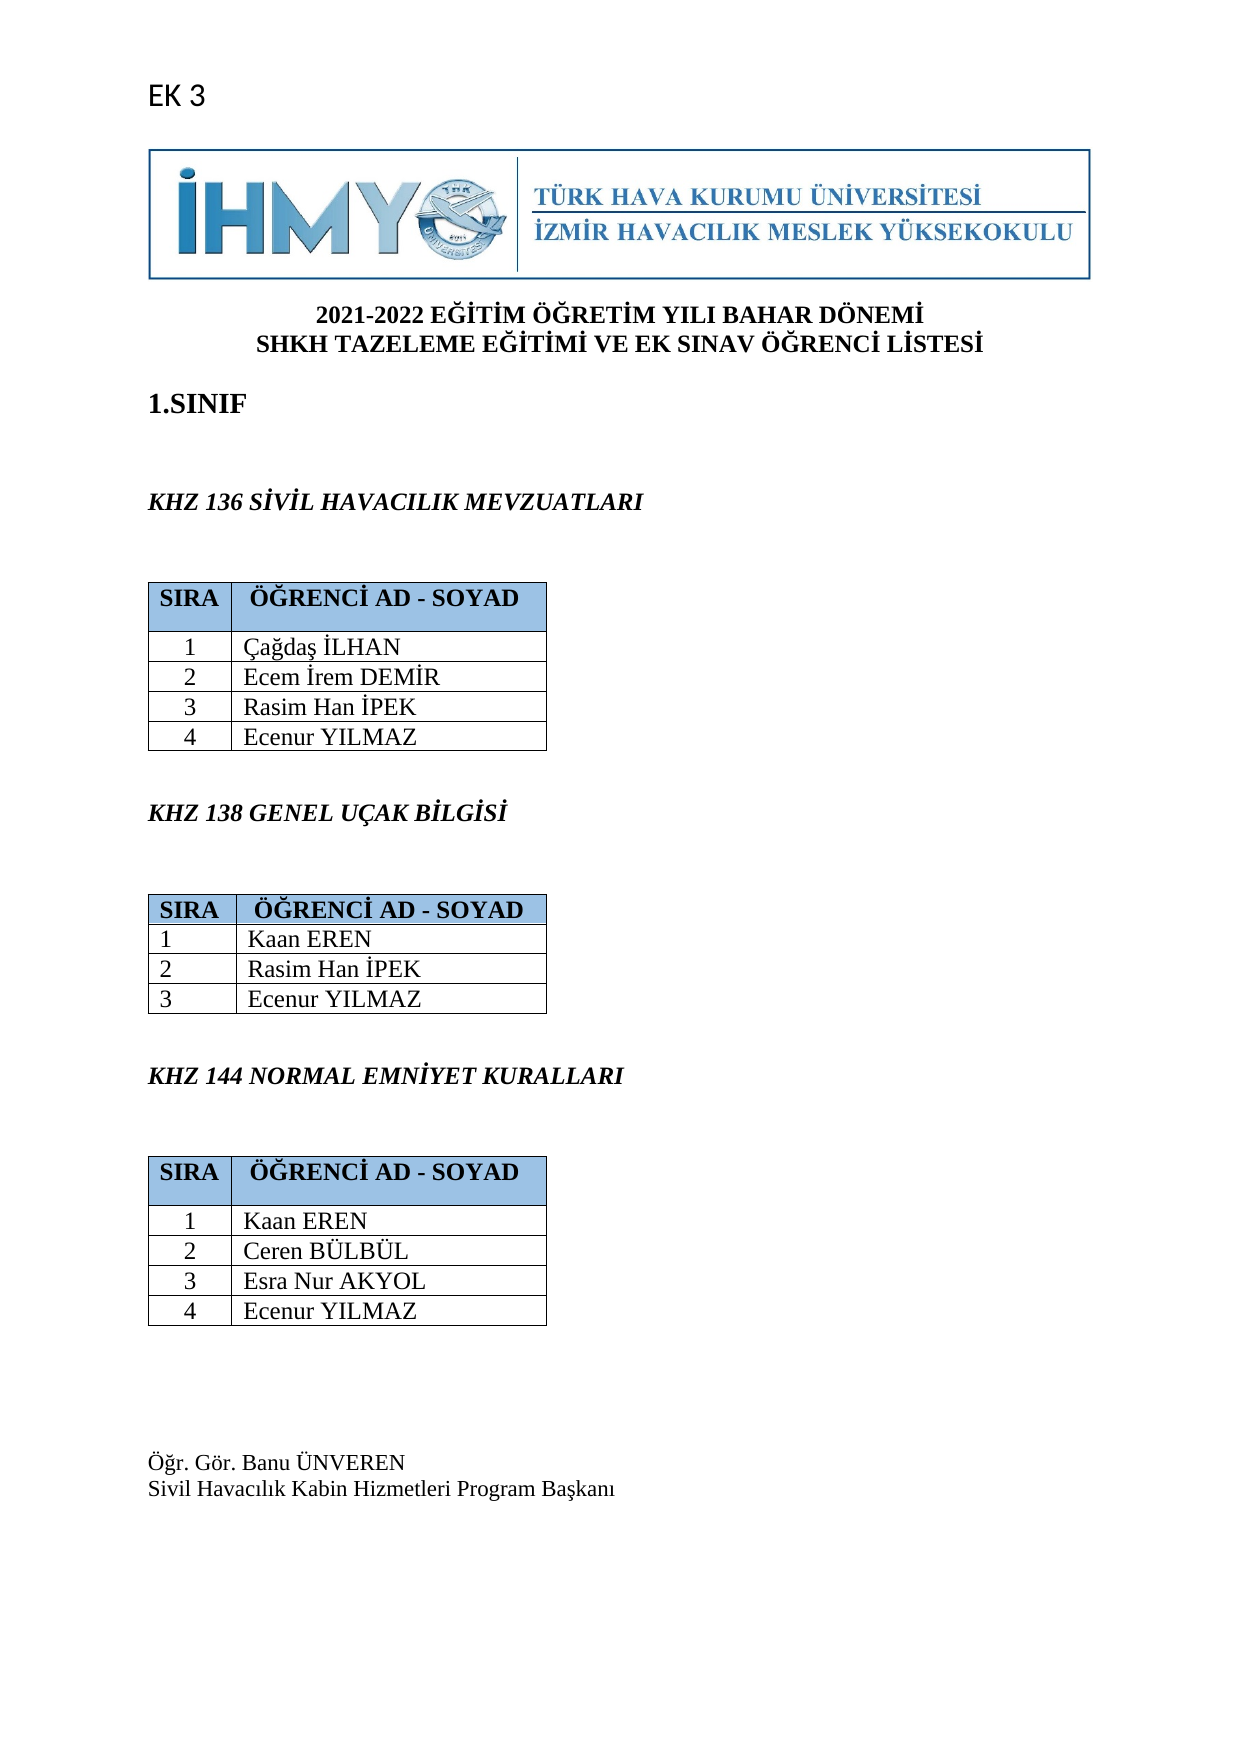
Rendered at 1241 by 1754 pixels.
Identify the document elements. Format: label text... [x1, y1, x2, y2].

table_header ÖĞRENCİ AD - SOYAD [232, 583, 546, 631]
table_header SIRA [149, 1157, 231, 1205]
table_cell 1 [149, 632, 231, 661]
table_cell 2 [149, 954, 236, 983]
table_cell 2 [149, 1236, 231, 1265]
table_cell Ecenur YILMAZ [232, 722, 546, 750]
table_cell Çağdaş İLHAN [232, 632, 546, 661]
table_cell Ceren BÜLBÜL [232, 1236, 546, 1265]
table_cell 4 [149, 1296, 231, 1324]
table_cell 3 [149, 1266, 231, 1295]
table_header ÖĞRENCİ AD - SOYAD [232, 1157, 546, 1205]
table_cell Kaan EREN [237, 925, 546, 953]
text 2021-2022 EĞİTİM ÖĞRETİM YILI BAHAR DÖNEMİ [148, 301, 1093, 329]
text KHZ 138 GENEL UÇAK BİLGİSİ [148, 798, 1093, 827]
text SHKH TAZELEME EĞİTİMİ VE EK SINAV ÖĞRENCİ LİSTESİ [148, 329, 1093, 358]
table_header SIRA [149, 583, 231, 631]
table_header ÖĞRENCİ AD - SOYAD [237, 895, 546, 923]
table_cell 1 [149, 925, 236, 953]
text 1.SINIF [148, 386, 1093, 419]
table_cell Rasim Han İPEK [237, 954, 546, 983]
table_cell 1 [149, 1206, 231, 1235]
picture [147, 147, 1093, 282]
table_cell Kaan EREN [232, 1206, 546, 1235]
text KHZ 136 SİVİL HAVACILIK MEVZUATLARI [148, 487, 1093, 515]
text Sivil Havacılık Kabin Hizmetleri Program Başkanı [148, 1475, 1093, 1502]
table_cell 3 [149, 984, 236, 1013]
text Öğr. Gör. Banu ÜNVEREN [148, 1449, 1093, 1475]
table_cell Esra Nur AKYOL [232, 1266, 546, 1295]
table_cell Ecem İrem DEMİR [232, 662, 546, 691]
text KHZ 144 NORMAL EMNİYET KURALLARI [148, 1061, 1093, 1089]
table_cell 2 [149, 662, 231, 691]
table_header SIRA [149, 895, 236, 923]
table_cell Ecenur YILMAZ [232, 1296, 546, 1324]
table_cell Rasim Han İPEK [232, 692, 546, 721]
table_cell 3 [149, 692, 231, 721]
table_cell Ecenur YILMAZ [237, 984, 546, 1013]
table_cell 4 [149, 722, 231, 750]
